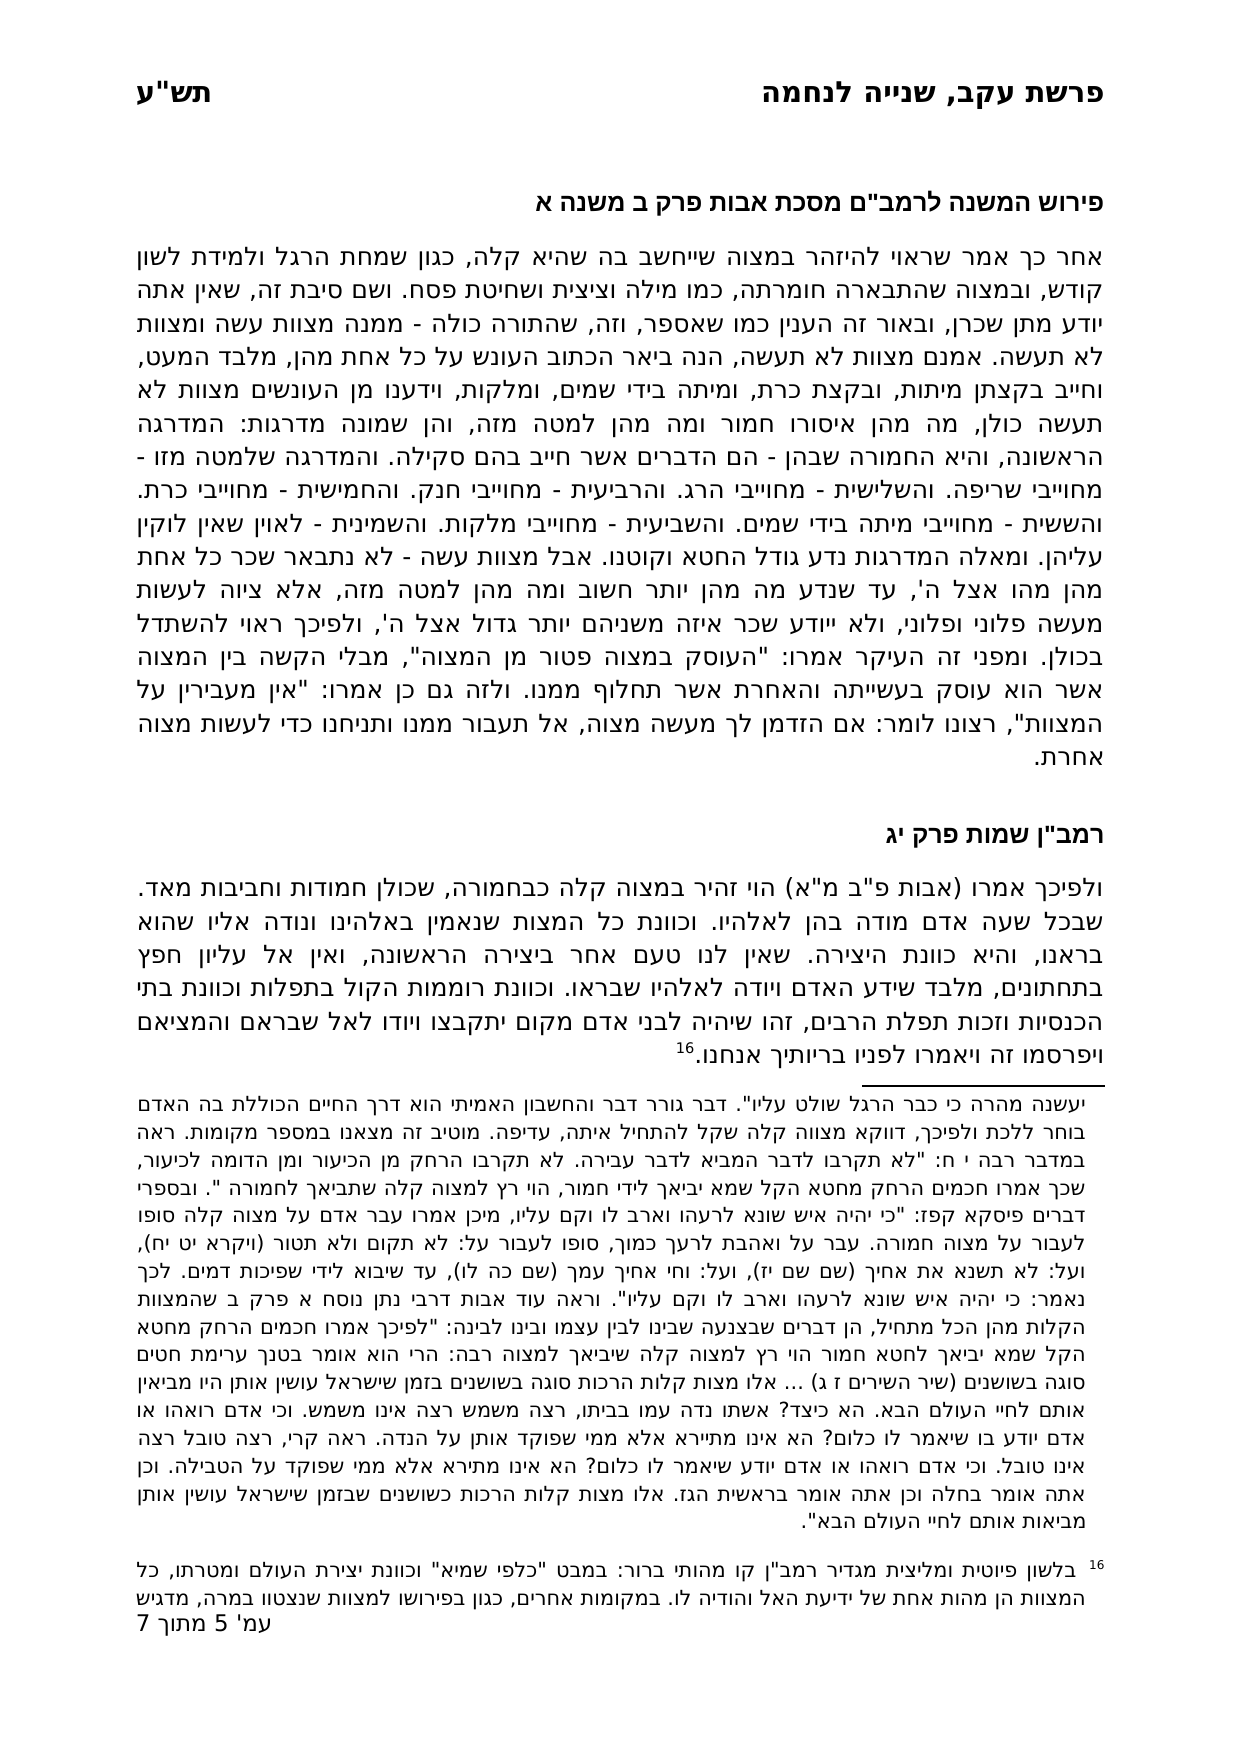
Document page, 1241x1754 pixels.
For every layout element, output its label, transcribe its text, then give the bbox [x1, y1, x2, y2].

text פירוש המשנה לרמב"ם מסכת אבות פרק ב משנה א [136, 186, 1104, 217]
text ולפיכך אמרו (אבות פ"ב מ"א) הוי זהיר במצוה קלה כבחמורה, שכולן חמודות וחביבות מאד. שבכל שעה אדם מודה בהן לאלהיו. וכוונת כל המצות שנאמין באלהינו ונודה אליו שהוא בראנו, והיא כוונת היצירה. שאין לנו טעם אחר ביצירה הראשונה, ואין אל עליון חפץ בתחתונים, מלבד שידע האדם ויודה לאלהיו שבראו. וכוונת רוממות הקול בתפלות וכוונת בתי הכנסיות וזכות תפלת הרבים, זהו שיהיה לבני אדם מקום יתקבצו ויודו לאל שבראם והמציאם ויפרסמו זה ויאמרו לפניו בריותיך אנחנו. [136, 869, 1104, 1069]
text אחר כך אמר שראוי להיזהר במצוה שייחשב בה שהיא קלה, כגון שמחת הרגל ולמידת לשון קודש, ובמצוה שהתבארה חומרתה, כמו מילה וציצית ושחיטת פסח. ושם סיבת זה, שאין אתה יודע מתן שכרן, ובאור זה הענין כמו שאספר, וזה, שהתורה כולה - ממנה מצוות עשה ומצוות לא תעשה. אמנם מצוות לא תעשה, הנה ביאר הכתוב העונש על כל אחת מהן, מלבד המעט, וחייב בקצתן מיתות, ובקצת כרת, ומיתה בידי שמים, ומלקות, וידענו מן העונשים מצוות לא תעשה כולן, מה מהן איסורו חמור ומה מהן למטה מזה, והן שמונה מדרגות: המדרגה הראשונה, והיא החמורה שבהן - הם הדברים אשר חייב בהם סקילה. והמדרגה שלמטה מזו - מחוייבי שריפה. והשלישית - מחוייבי הרג. והרביעית - מחוייבי חנק. והחמישית - מחוייבי כרת. והששית - מחוייבי מיתה בידי שמים. והשביעית - מחוייבי מלקות. והשמינית - לאוין שאין לוקין עליהן. ומאלה המדרגות נדע גודל החטא וקוטנו. אבל מצוות עשה - לא נתבאר שכר כל אחת מהן מהו אצל ה', עד שנדע מה מהן יותר חשוב ומה מהן למטה מזה, אלא ציוה לעשות מעשה פלוני ופלוני, ולא ייודע שכר איזה משניהם יותר גדול אצל ה', ולפיכך ראוי להשתדל בכולן. ומפני זה העיקר אמרו: "העוסק במצוה פטור מן המצוה", מבלי הקשה בין המצוה אשר הוא עוסק בעשייתה והאחרת אשר תחלוף ממנו. ולזה גם כן אמרו: "אין מעבירין על המצוות", רצונו לומר: אם הזדמן לך מעשה מצוה, אל תעבור ממנו ותניחנו כדי לעשות מצוה אחרת. [136, 238, 1104, 771]
text רמב"ן שמות פרק יג [136, 817, 1104, 848]
